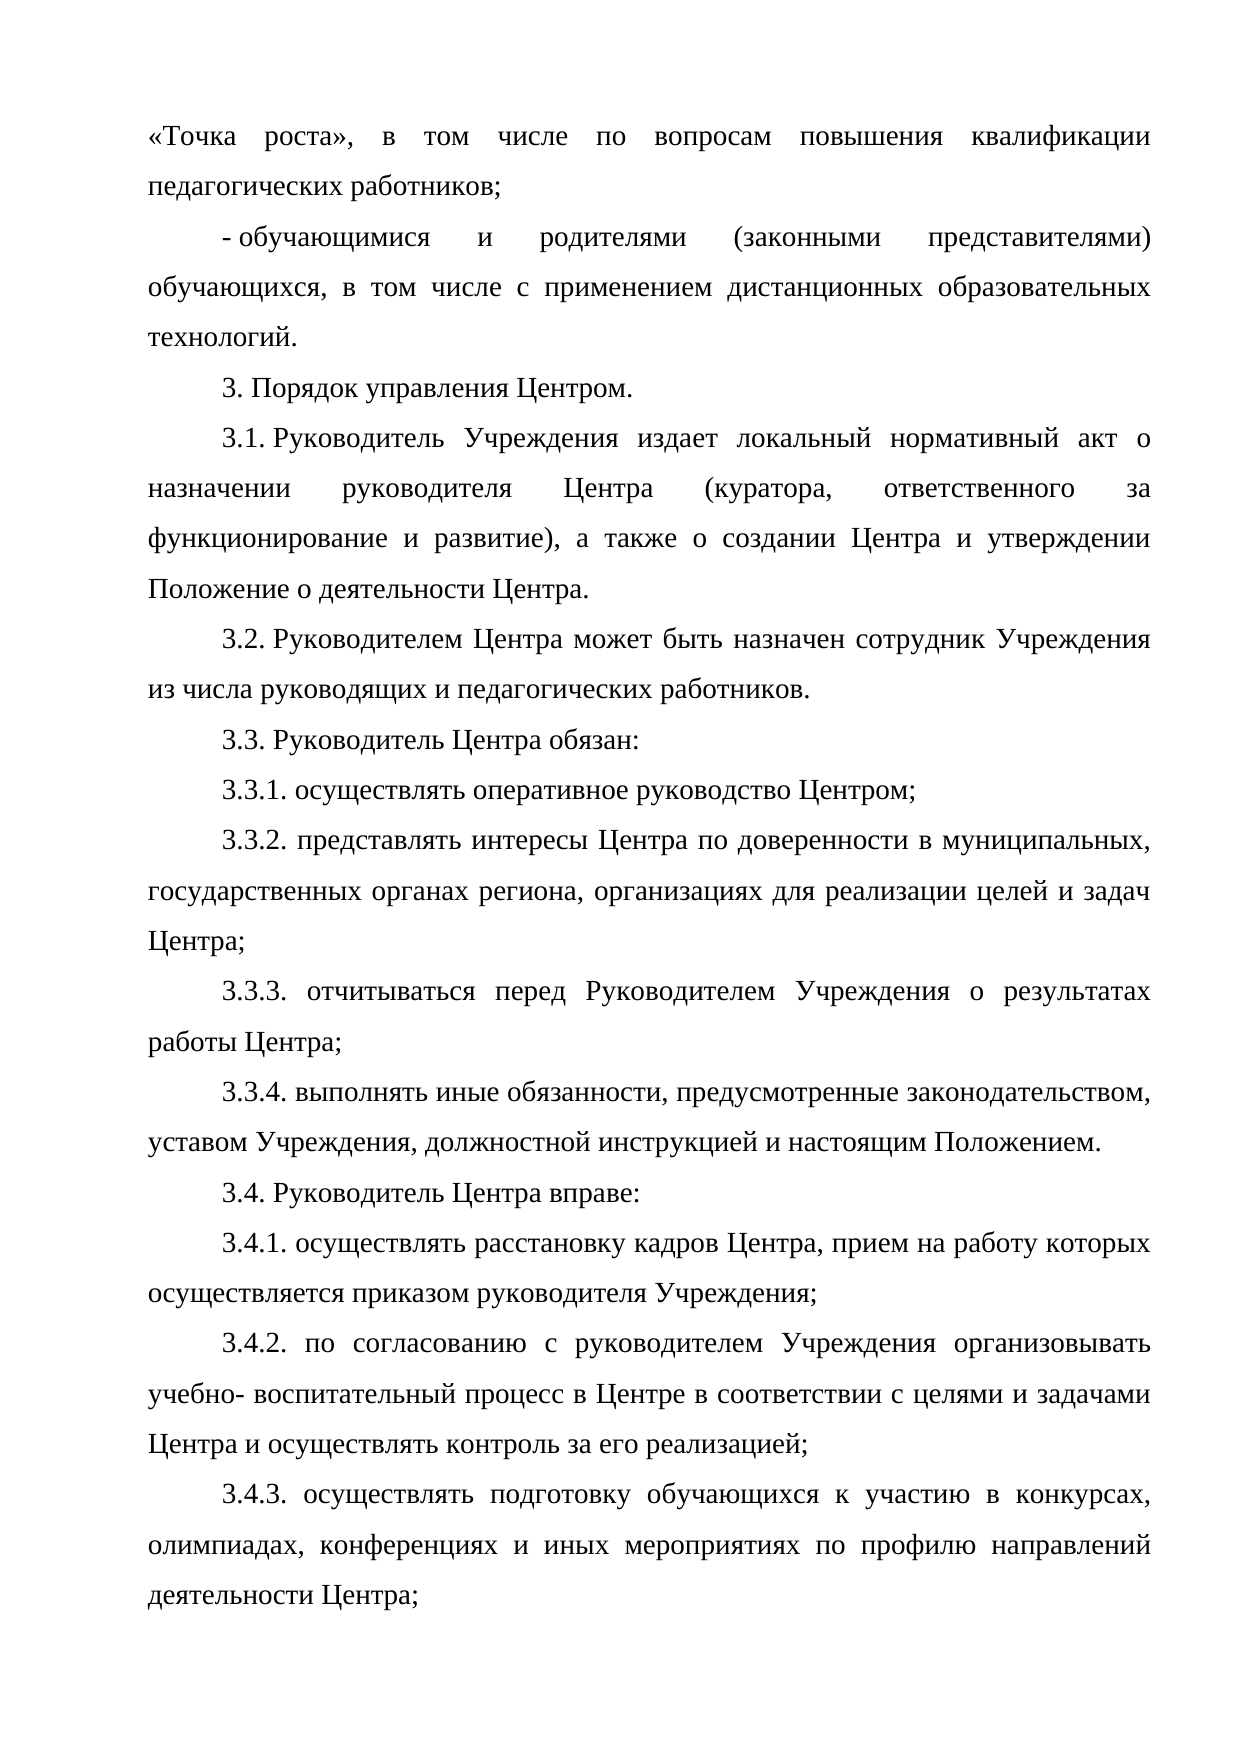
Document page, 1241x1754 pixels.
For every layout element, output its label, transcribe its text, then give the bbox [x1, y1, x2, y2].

text 3.4.2. по согласованию с руководителем Учреждения организовывать учебно- воспитательный процесс в Центре в соответствии с целями и задачами Центра и осуществлять контроль за его реализацией; [148, 1326, 1152, 1460]
text 3.3.1. осуществлять оперативное руководство Центром; [148, 772, 1152, 806]
text 3.1. Руководитель Учреждения издает локальный нормативный акт о назначении руководителя Центра (куратора, ответственного за функционирование и развитие), а также о создании Центра и утверждении Положение о деятельности Центра. [148, 420, 1152, 604]
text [148, 118, 1152, 202]
text 3.3. Руководитель Центра обязан: [148, 722, 1152, 755]
text 3.3.3. отчитываться перед Руководителем Учреждения о результатах работы Центра; [148, 973, 1152, 1057]
text 3. Порядок управления Центром. [148, 370, 1152, 403]
text 3.4. Руководитель Центра вправе: [148, 1175, 1152, 1208]
text 3.4.3. осуществлять подготовку обучающихся к участию в конкурсах, олимпиадах, конференциях и иных мероприятиях по профилю направлений деятельности Центра; [148, 1477, 1152, 1611]
text 3.3.4. выполнять иные обязанности, предусмотренные законодательством, уставом Учреждения, должностной инструкцией и настоящим Положением. [148, 1074, 1152, 1158]
text 3.3.2. представлять интересы Центра по доверенности в муниципальных, государственных органах региона, организациях для реализации целей и задач Центра; [148, 822, 1152, 957]
text 3.2. Руководителем Центра может быть назначен сотрудник Учреждения из числа руководящих и педагогических работников. [148, 621, 1152, 705]
text 3.4.1. осуществлять расстановку кадров Центра, прием на работу которых осуществляется приказом руководителя Учреждения; [148, 1225, 1152, 1309]
text - обучающимися и родителями (законными представителями) обучающихся, в том числе с применением дистанционных образовательных технологий. [148, 219, 1152, 353]
